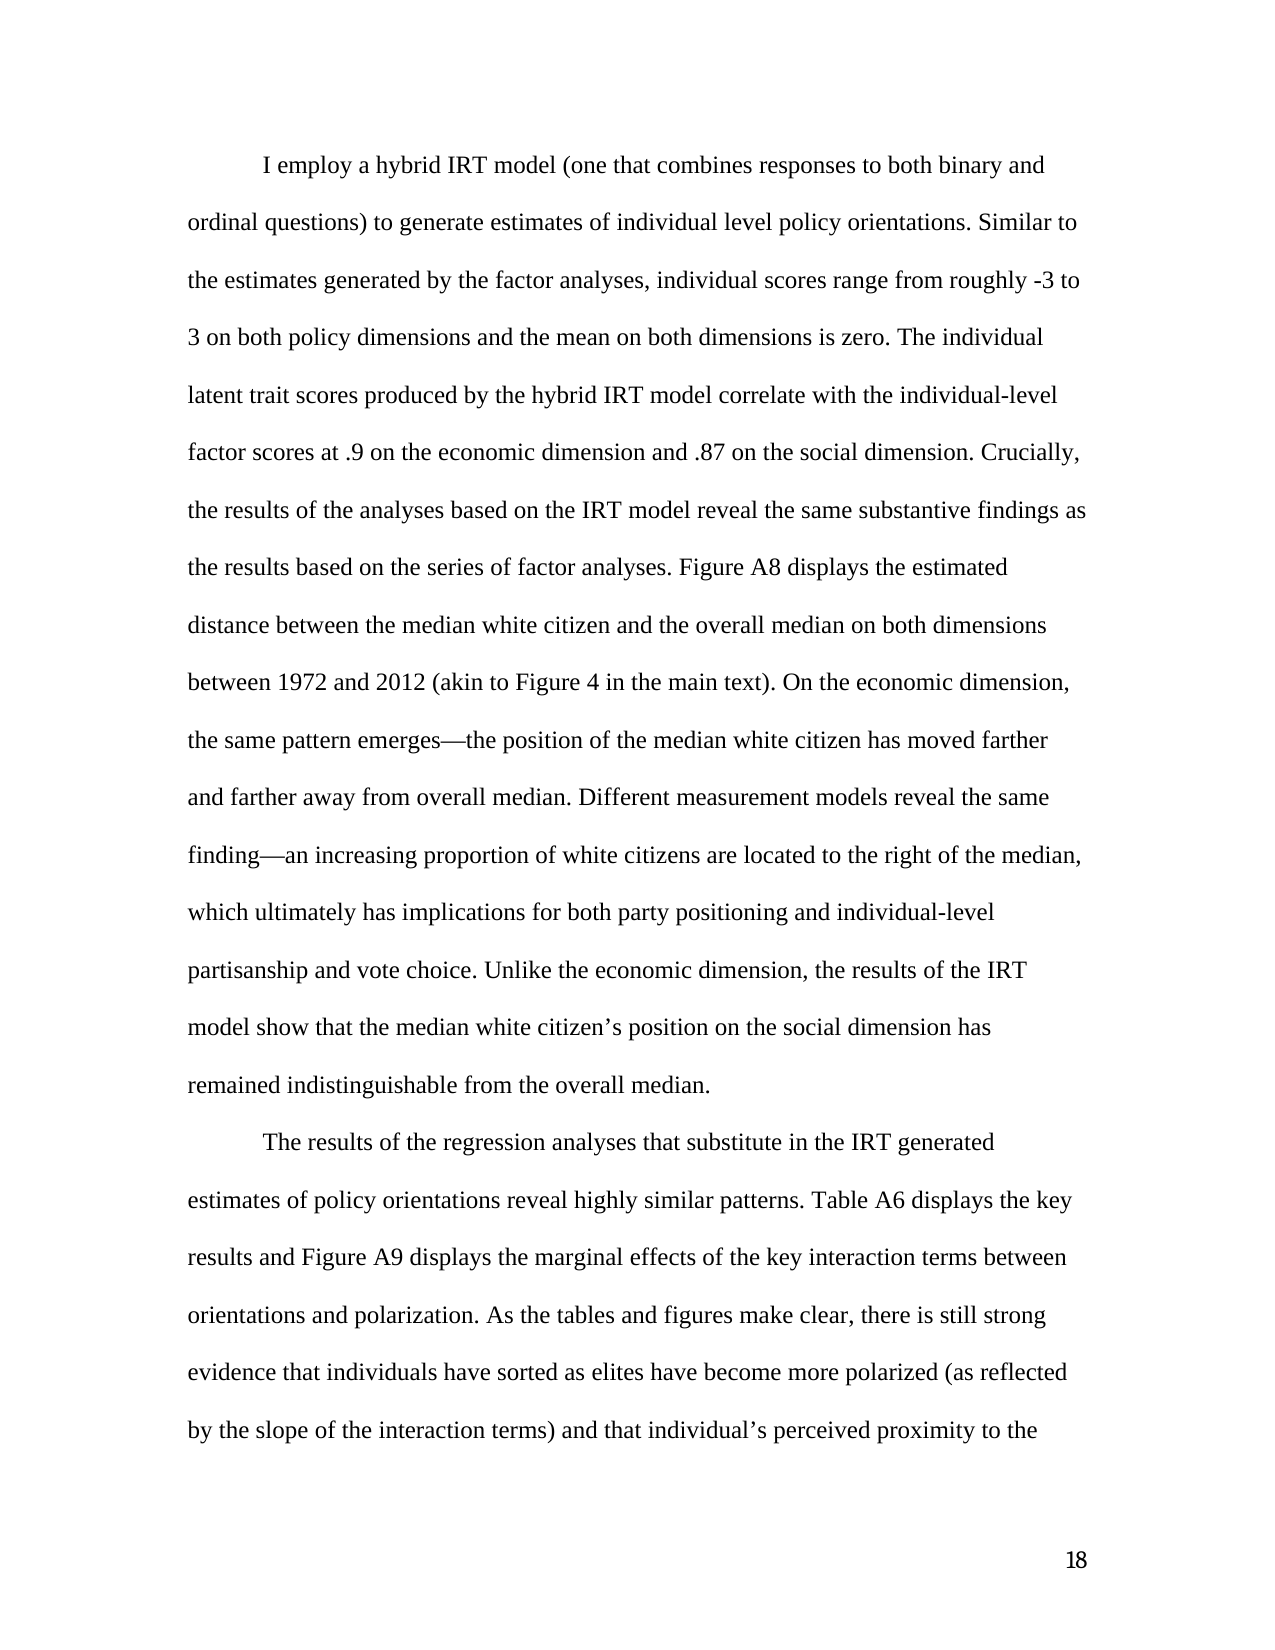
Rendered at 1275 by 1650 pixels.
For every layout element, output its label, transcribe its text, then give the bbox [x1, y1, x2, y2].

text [187, 1127, 1087, 1444]
text I employ a hybrid IRT model (one that combines responses to both binary and ordinal questions) to generate estimates of individual level policy orientations. Similar to the estimates generated by the factor analyses, individual scores range from roughly -3 to 3 on both policy dimensions and the mean on both dimensions is zero. The individual latent trait scores produced by the hybrid IRT model correlate with the individual-level factor scores at .9 on the economic dimension and .87 on the social dimension. Crucially, the results of the analyses based on the IRT model reveal the same substantive findings as the results based on the series of factor analyses. Figure A8 displays the estimated distance between the median white citizen and the overall median on both dimensions between 1972 and 2012 (akin to Figure 4 in the main text). On the economic dimension, the same pattern emerges—the position of the median white citizen has moved farther and farther away from overall median. Different measurement models reveal the same finding—an increasing proportion of white citizens are located to the right of the median, which ultimately has implications for both party positioning and individual-level partisanship and vote choice. Unlike the economic dimension, the results of the IRT model show that the median white citizen’s position on the social dimension has remained indistinguishable from the overall median. [187, 150, 1087, 1099]
